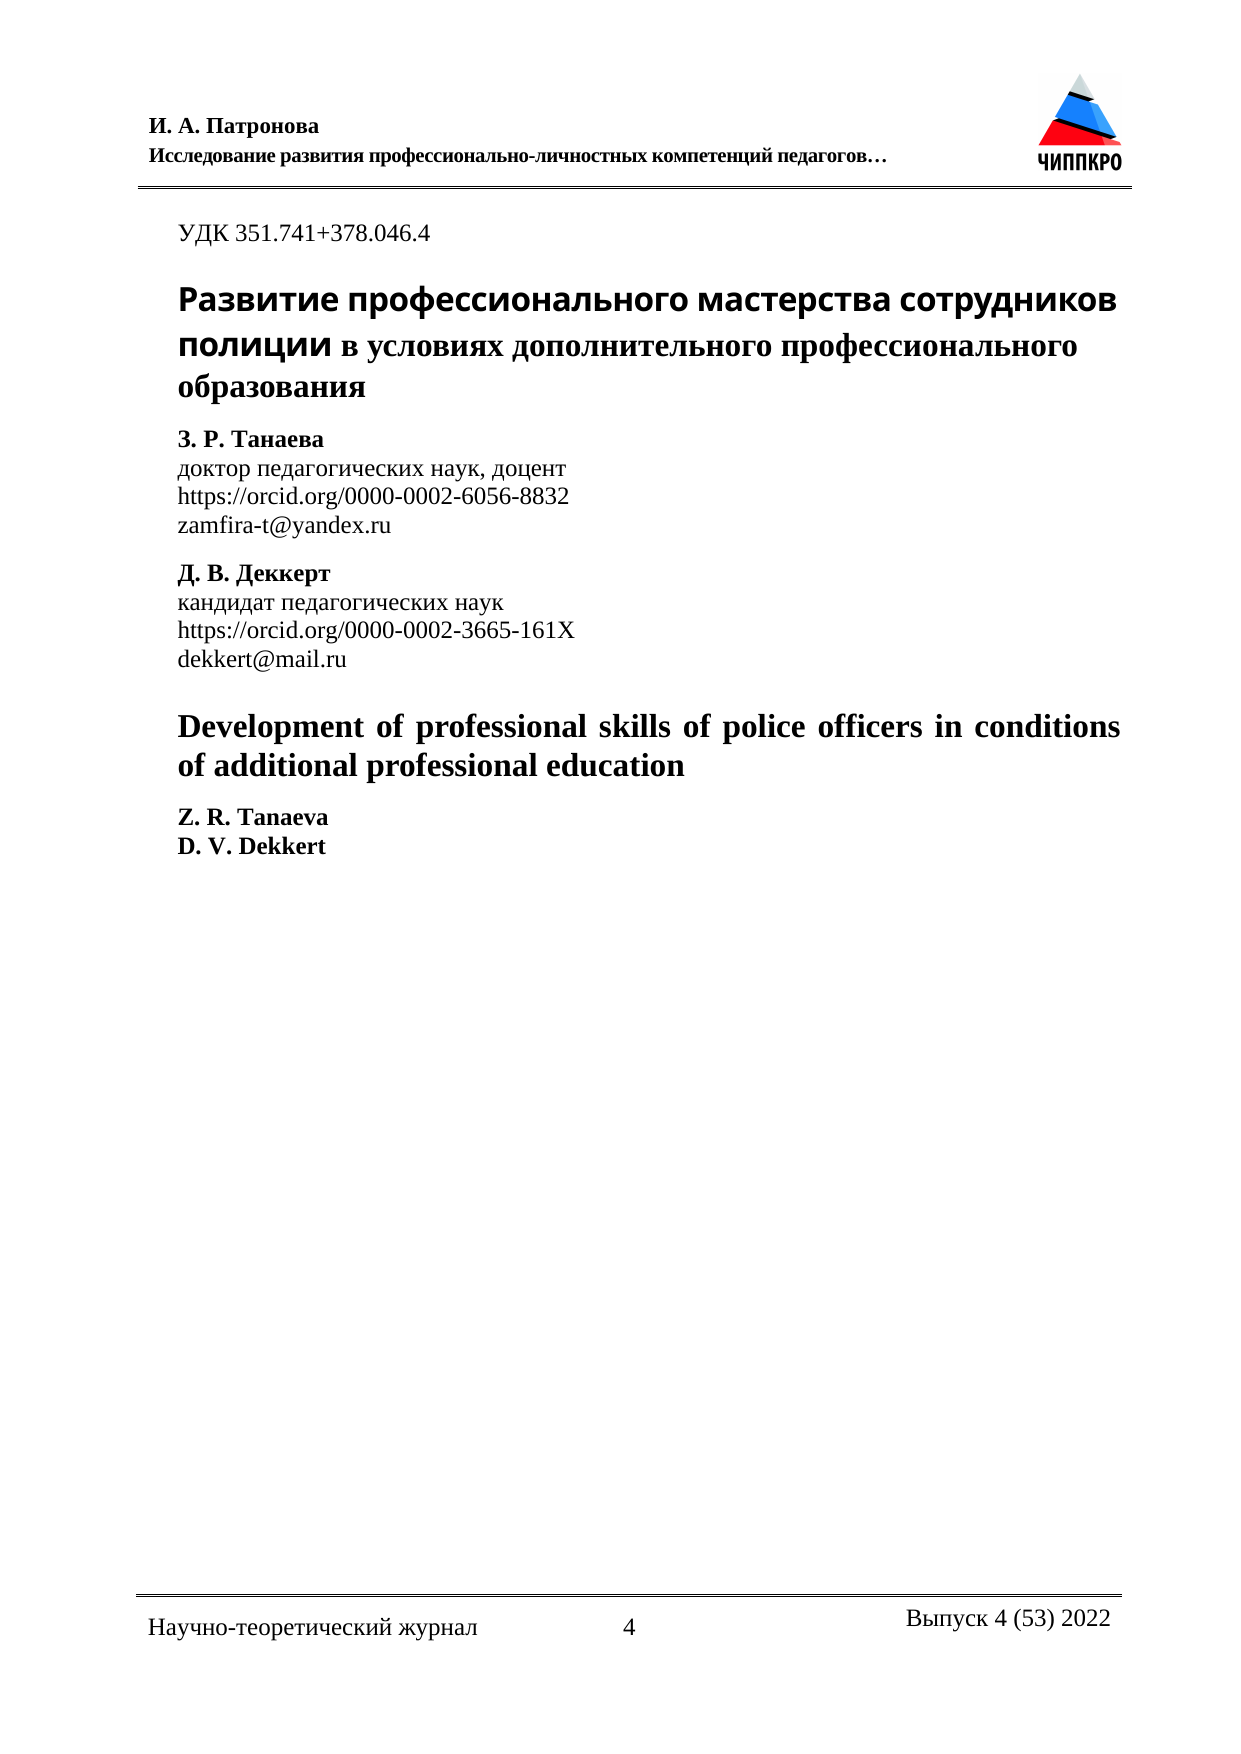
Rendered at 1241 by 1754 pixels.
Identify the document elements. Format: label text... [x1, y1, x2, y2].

text Z. R. Tanaeva [177, 802, 1122, 831]
text D. V. Dekkert [177, 831, 1122, 860]
text З. Р. Танаева [148, 424, 1122, 453]
text Развитие профессионального мастерства сотрудников полиции в условиях дополнительного профессионального [177, 276, 1122, 366]
text Д. В. Деккерт [148, 558, 1122, 587]
text https://orcid.org/0000-0002-6056-8832 [148, 481, 1122, 510]
text кандидат педагогических наук [148, 587, 1122, 616]
text доктор педагогических наук, доцент [148, 453, 1122, 481]
text образования [177, 366, 1122, 405]
text Development of professional skills of police officers in conditions of additional professional education [177, 707, 1122, 783]
text dekkert@mail.ru [148, 644, 1122, 673]
text zamfira-t@yandex.ru [148, 510, 1122, 539]
text https://orcid.org/0000-0002-3665-161X [148, 616, 1122, 644]
text УДК 351.741+378.046.4 [177, 218, 1122, 247]
picture [1038, 73, 1122, 171]
